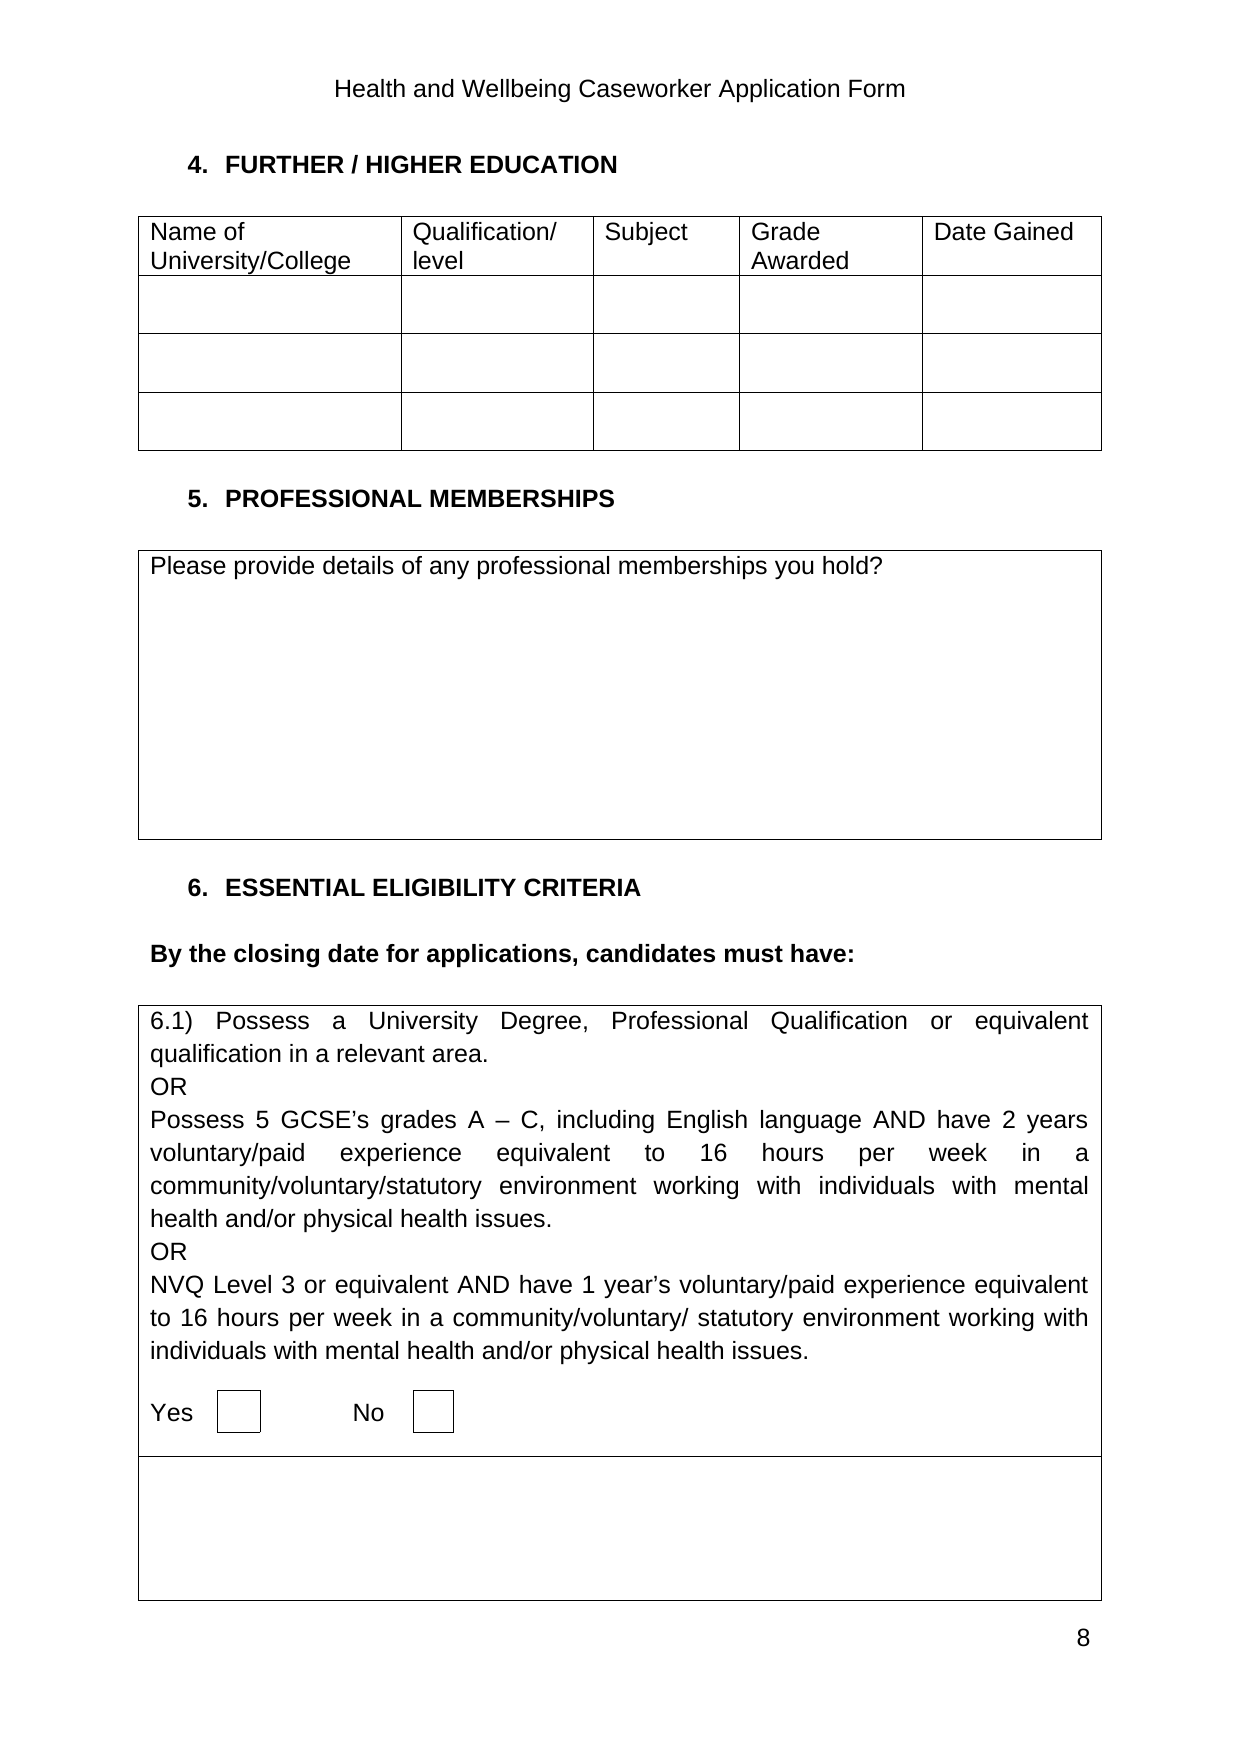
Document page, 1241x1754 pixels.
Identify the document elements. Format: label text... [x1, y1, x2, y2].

table_cell [402, 393, 593, 450]
table_cell [139, 276, 401, 333]
table_header Please provide details of any professional memberships you hold? [139, 551, 1101, 839]
table_header Qualification/ level [402, 217, 593, 274]
table_header Grade Awarded [740, 217, 922, 274]
table_cell [740, 393, 922, 450]
table_cell [139, 393, 401, 450]
table_header Date Gained [923, 217, 1101, 274]
list FURTHER / HIGHER EDUCATION [187, 150, 1090, 179]
table_cell [402, 334, 593, 392]
table_cell [402, 276, 593, 333]
table_cell [594, 276, 739, 333]
list PROFESSIONAL MEMBERSHIPS [187, 484, 1090, 513]
table_cell [923, 393, 1101, 450]
table_header Name of University/College [139, 217, 401, 274]
list ESSENTIAL ELIGIBILITY CRITERIA [187, 873, 1090, 902]
table_cell [594, 334, 739, 392]
table_cell [139, 334, 401, 392]
table_cell [740, 276, 922, 333]
table_cell [740, 334, 922, 392]
table_cell [923, 334, 1101, 392]
table_cell [139, 1457, 1101, 1600]
table_cell [594, 393, 739, 450]
table_cell [923, 276, 1101, 333]
text By the closing date for applications, candidates must have: [150, 939, 1090, 968]
table_header 6.1) Possess a University Degree, Professional Qualification or equivalent qualification in a relevant area. OR Possess 5 GCSE’s grades A – C, including English language AND have 2 years voluntary/paid experience equivalent to 16 hours per week in a community/voluntary/statutory environment working with individuals with mental health and/or physical health issues. OR NVQ Level 3 or equivalent AND have 1 year’s voluntary/paid experience equivalent to 16 hours per week in a community/voluntary/ statutory environment working with individuals with mental health and/or physical health issues. Yes No [139, 1006, 1101, 1456]
table_header Subject [594, 217, 739, 274]
